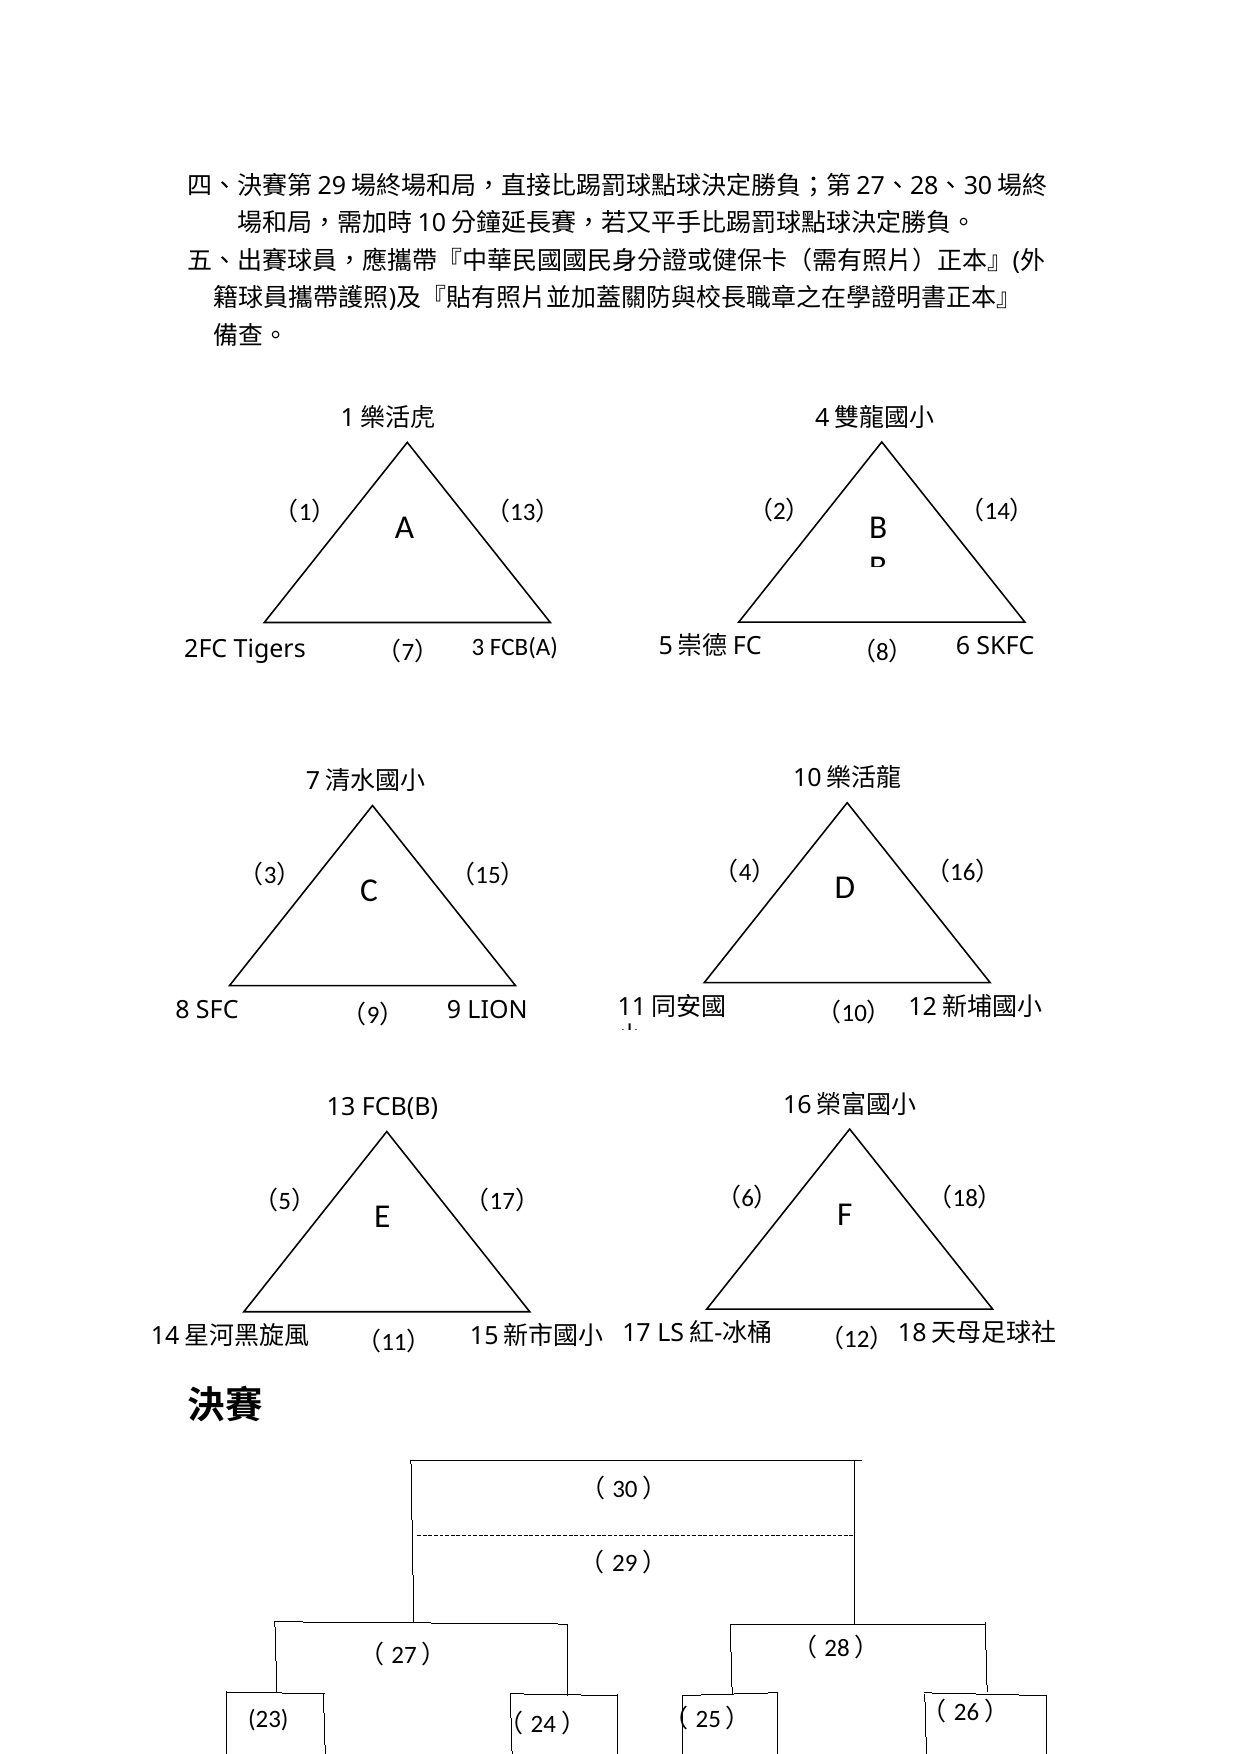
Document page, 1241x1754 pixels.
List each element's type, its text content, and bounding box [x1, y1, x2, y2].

text 備查。 [187, 314, 1053, 352]
text 四、決賽第29場終場和局，直接比踢罰球點球決定勝負；第27、28、30場終場和局，需加時10分鐘延長賽，若又平手比踢罰球點球決定勝負。 [187, 164, 1053, 239]
text 籍球員攜帶護照)及『貼有照片並加蓋關防與校長職章之在學證明書正本』 [187, 277, 1053, 314]
text 決賽 [187, 1364, 1053, 1439]
text 五、出賽球員，應攜帶『中華民國國民身分證或健保卡（需有照片）正本』(外 [187, 239, 1053, 277]
